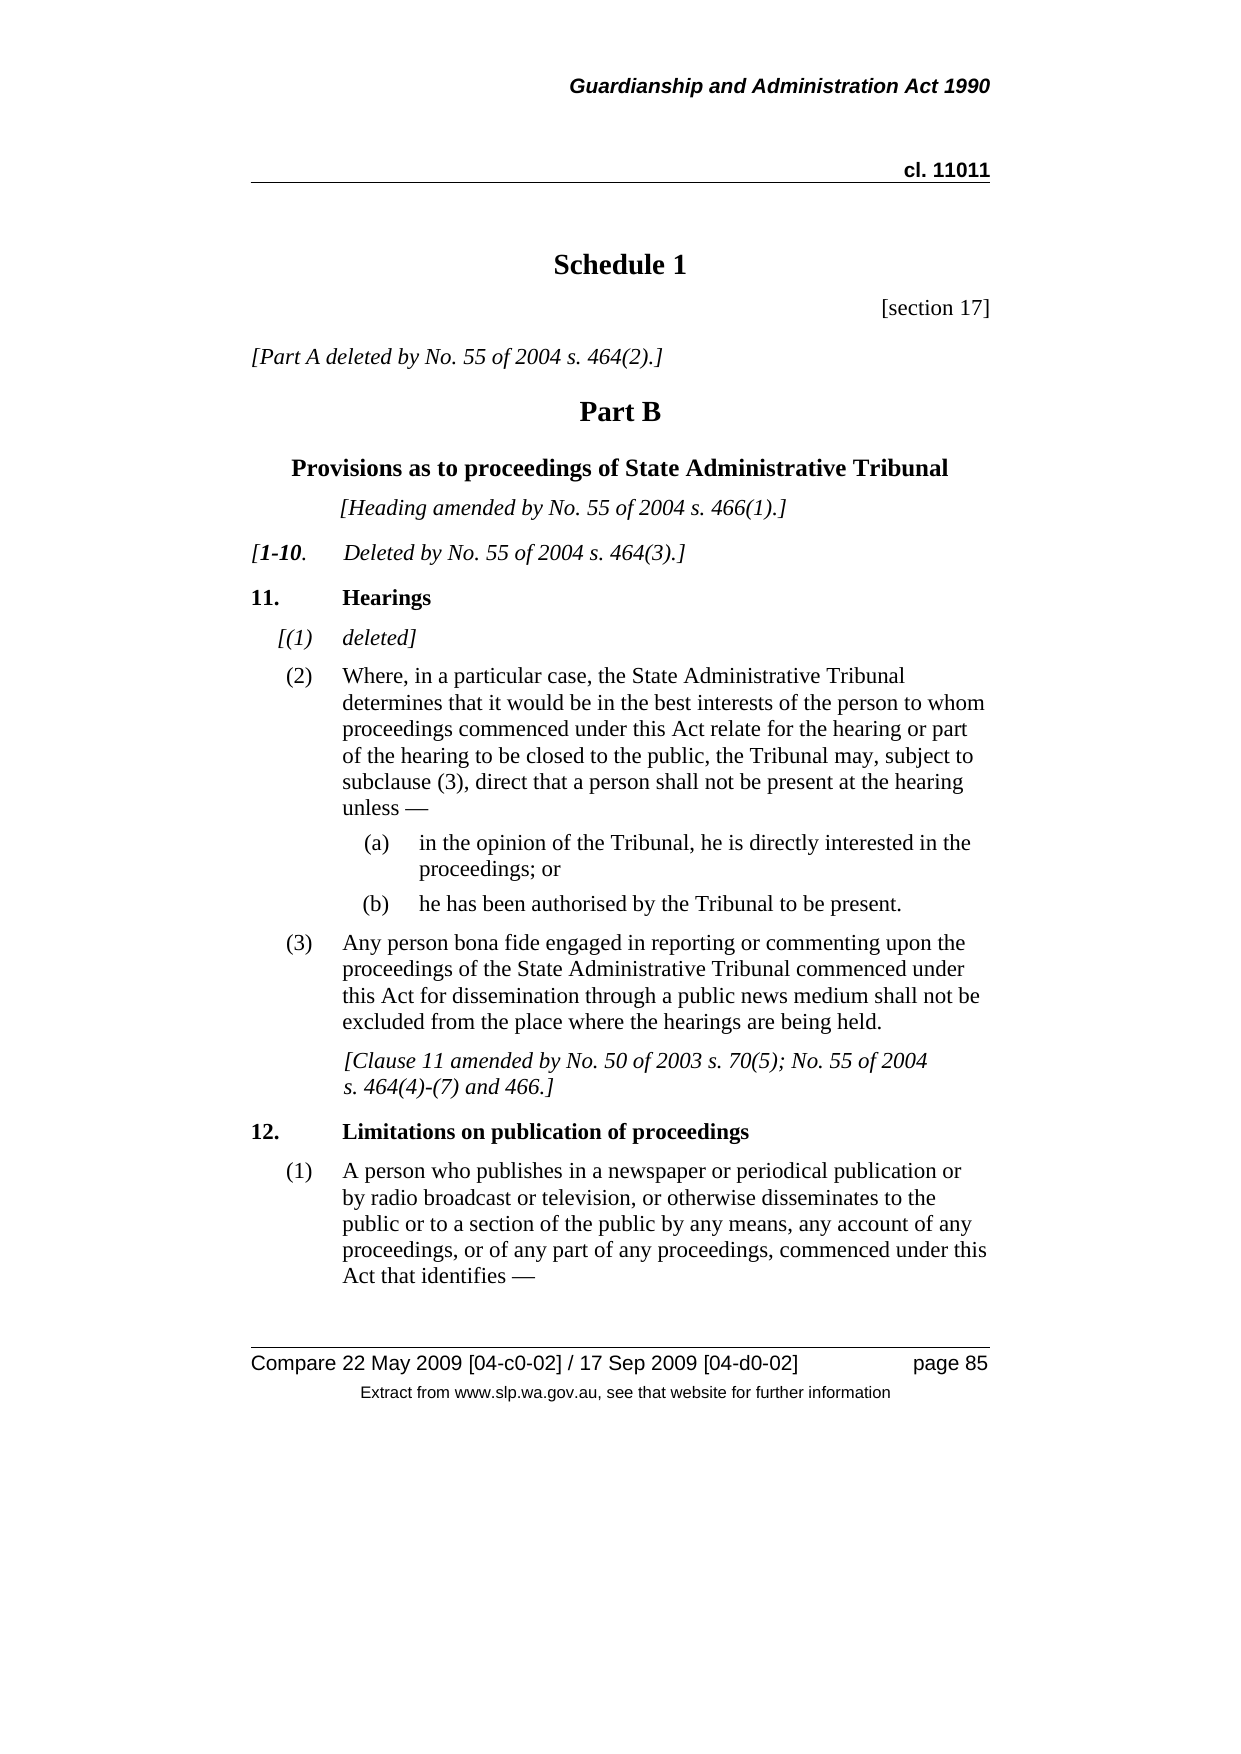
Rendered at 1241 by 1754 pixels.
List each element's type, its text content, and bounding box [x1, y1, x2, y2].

text [(1) deleted] [251, 623, 990, 650]
text [1-10. Deleted by No. 55 of 2004 s. 464(3).] [251, 539, 990, 565]
subtitle Schedule 1 [251, 247, 990, 281]
text [section 17] [251, 293, 990, 320]
subtitle Part B [251, 394, 990, 428]
text [Part A deleted by No. 55 of 2004 s. 464(2).] [251, 343, 990, 369]
text [Clause 11 amended by No. 50 of 2003 s. 70(5); No. 55 of 2004 s. 464(4)-(7) and 466.] [251, 1047, 990, 1099]
text (b) he has been authorised by the Tribunal to be present. [251, 890, 990, 916]
subtitle 12. Limitations on publication of proceedings [251, 1118, 990, 1145]
text (a) in the opinion of the Tribunal, he is directly interested in the proceedings; or [251, 829, 990, 882]
subtitle Provisions as to proceedings of State Administrative Tribunal [251, 453, 990, 481]
text (3) Any person bona fide engaged in reporting or commenting upon the proceedings of the State Administrative Tribunal commenced under this Act for dissemination through a public news medium shall not be excluded from the place where the hearings are being held. [251, 929, 990, 1034]
subtitle [Heading amended by No. 55 of 2004 s. 466(1).] [251, 494, 990, 520]
text (2) Where, in a particular case, the State Administrative Tribunal determines that it would be in the best interests of the person to whom proceedings commenced under this Act relate for the hearing or part of the hearing to be closed to the public, the Tribunal may, subject to subclause (3), direct that a person shall not be present at the hearing unless — [251, 663, 990, 821]
subtitle 11. Hearings [251, 584, 990, 611]
text (1) A person who publishes in a newspaper or periodical publication or by radio broadcast or television, or otherwise disseminates to the public or to a section of the public by any means, any account of any proceedings, or of any part of any proceedings, commenced under this Act that identifies — [251, 1157, 990, 1289]
